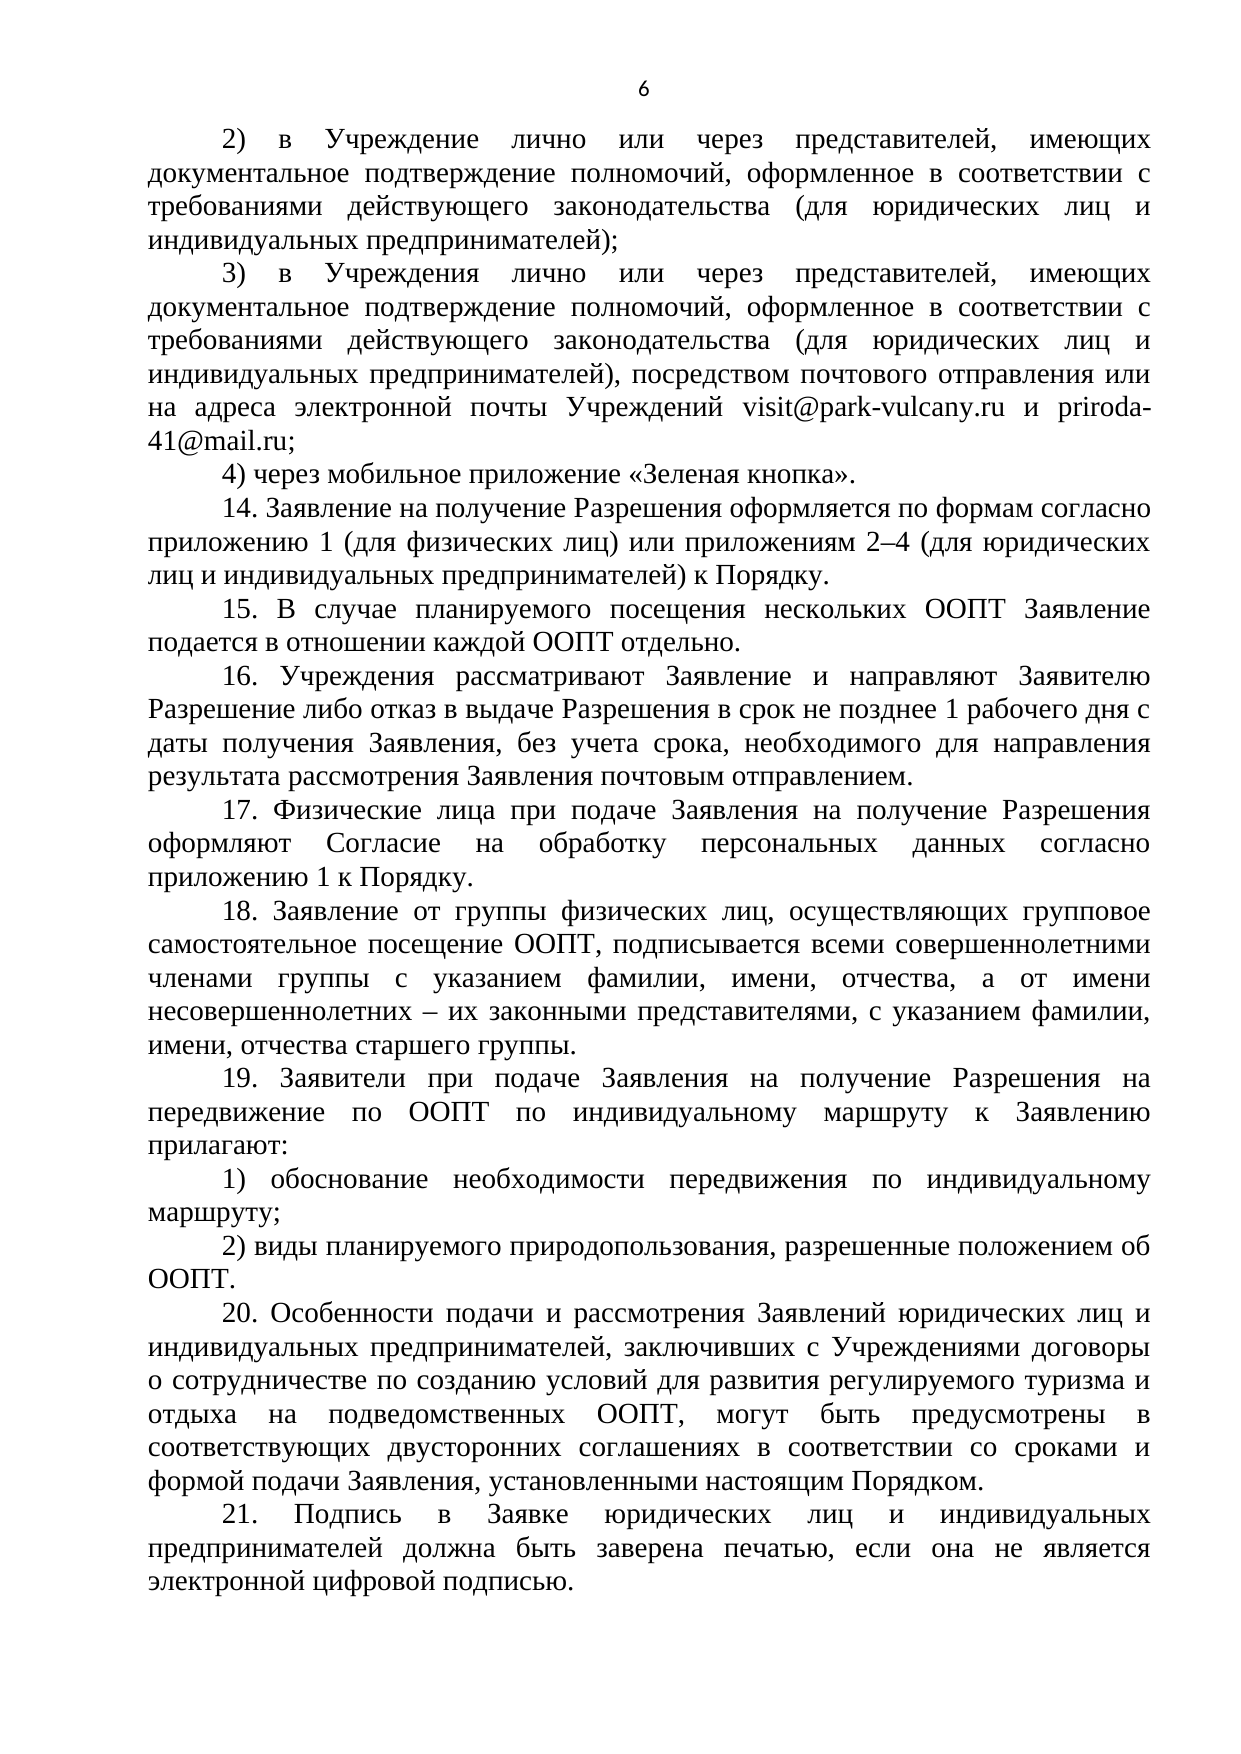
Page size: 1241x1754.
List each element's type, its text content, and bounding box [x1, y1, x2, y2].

text 21. Подпись в Заявке юридических лиц и индивидуальных предпринимателей должна быть заверена печатью, если она не является электронной цифровой подписью. [148, 1496, 1152, 1597]
text 4) через мобильное приложение «Зеленая кнопка». [148, 457, 1152, 490]
text 16. Учреждения рассматривают Заявление и направляют Заявителю Разрешение либо отказ в выдаче Разрешения в срок не позднее 1 рабочего дня с даты получения Заявления, без учета срока, необходимого для направления результата рассмотрения Заявления почтовым отправлением. [148, 658, 1152, 792]
text 1) обоснование необходимости передвижения по индивидуальному маршруту; [148, 1161, 1152, 1228]
text 2) виды планируемого природопользования, разрешенные положением об ООПТ. [148, 1228, 1152, 1295]
text 20. Особенности подачи и рассмотрения Заявлений юридических лиц и индивидуальных предпринимателей, заключивших с Учреждениями договоры о сотрудничестве по созданию условий для развития регулируемого туризма и отдыха на подведомственных ООПТ, могут быть предусмотрены в соответствующих двусторонних соглашениях в соответствии со сроками и формой подачи Заявления, установленными настоящим Порядком. [148, 1295, 1152, 1496]
text 17. Физические лица при подаче Заявления на получение Разрешения оформляют Согласие на обработку персональных данных согласно приложению 1 к Порядку. [148, 792, 1152, 893]
text 14. Заявление на получение Разрешения оформляется по формам согласно приложению 1 (для физических лиц) или приложениям 2–4 (для юридических лиц и индивидуальных предпринимателей) к Порядку. [148, 490, 1152, 591]
text 2) в Учреждение лично или через представителей, имеющих документальное подтверждение полномочий, оформленное в соответствии с требованиями действующего законодательства (для юридических лиц и индивидуальных предпринимателей); [148, 121, 1152, 255]
text 15. В случае планируемого посещения нескольких ООПТ Заявление подается в отношении каждой ООПТ отдельно. [148, 591, 1152, 658]
text 18. Заявление от группы физических лиц, осуществляющих групповое самостоятельное посещение ООПТ, подписывается всеми совершеннолетними членами группы с указанием фамилии, имени, отчества, а от имени несовершеннолетних – их законными представителями, с указанием фамилии, имени, отчества старшего группы. [148, 893, 1152, 1060]
text 3) в Учреждения лично или через представителей, имеющих документальное подтверждение полномочий, оформленное в соответствии с требованиями действующего законодательства (для юридических лиц и индивидуальных предпринимателей), посредством почтового отправления или на адреса электронной почты Учреждений visit@park-vulcany.ru и priroda-41@mail.ru; [148, 255, 1152, 457]
text 19. Заявители при подаче Заявления на получение Разрешения на передвижение по ООПТ по индивидуальному маршруту к Заявлению прилагают: [148, 1060, 1152, 1161]
